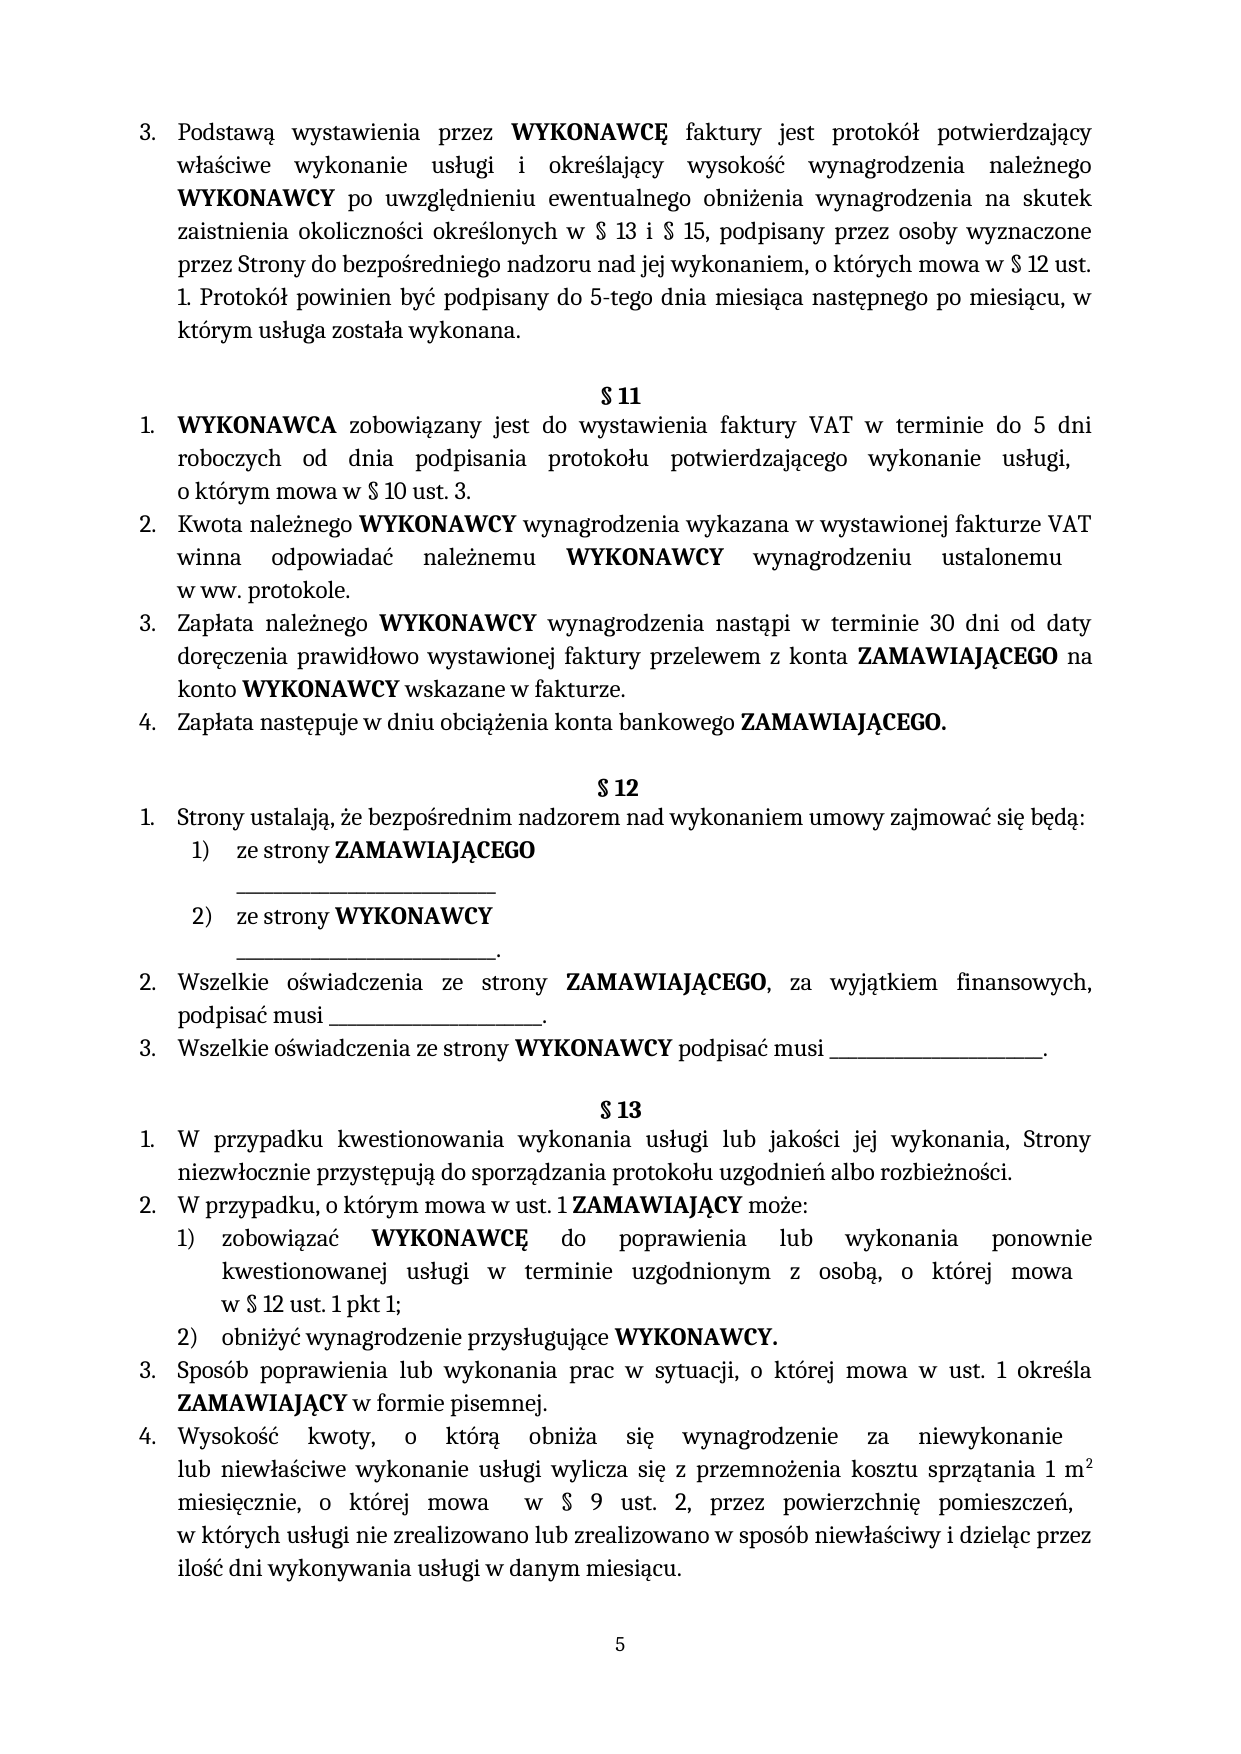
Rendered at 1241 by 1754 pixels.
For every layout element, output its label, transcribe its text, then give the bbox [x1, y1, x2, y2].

list zobowiązać WYKONAWCĘ do poprawienia lub wykonania ponownie kwestionowanej usługi w terminie uzgodnionym z osobą, o której mowa w § 12 ust. 1 pkt 1; [177, 1224, 1093, 1318]
list Wszelkie oświadczenia ze strony WYKONAWCY podpisać musi _______________________. [148, 1034, 1093, 1063]
list Zapłata następuje w dniu obciążenia konta bankowego ZAMAWIAJĄCEGO. [148, 708, 1093, 737]
text § 12 [148, 774, 1087, 803]
text § 11 [148, 382, 1093, 411]
list W przypadku kwestionowania wykonania usługi lub jakości jej wykonania, Strony niezwłocznie przystępują do sporządzania protokołu uzgodnień albo rozbieżności. [148, 1125, 1093, 1186]
text ____________________________ [236, 869, 1093, 898]
list Strony ustalają, że bezpośrednim nadzorem nad wykonaniem umowy zajmować się będą: [148, 803, 1093, 832]
list ze strony ZAMAWIAJĄCEGO [192, 836, 1093, 865]
list ze strony WYKONAWCY [192, 902, 1093, 931]
list W przypadku, o którym mowa w ust. 1 ZAMAWIAJĄCY może: [148, 1191, 1093, 1219]
list Kwota należnego WYKONAWCY wynagrodzenia wykazana w wystawionej fakturze VAT winna odpowiadać należnemu WYKONAWCY wynagrodzeniu ustalonemu w ww. protokole. [148, 510, 1093, 605]
list Zapłata należnego WYKONAWCY wynagrodzenia nastąpi w terminie 30 dni od daty doręczenia prawidłowo wystawionej faktury przelewem z konta ZAMAWIAJĄCEGO na konto WYKONAWCY wskazane w fakturze. [148, 609, 1093, 704]
list WYKONAWCA zobowiązany jest do wystawienia faktury VAT w terminie do 5 dni roboczych od dnia podpisania protokołu potwierdzającego wykonanie usługi, o którym mowa w § 10 ust. 3. [148, 411, 1093, 506]
list obniżyć wynagrodzenie przysługujące WYKONAWCY. [177, 1323, 1093, 1352]
list Podstawą wystawienia przez WYKONAWCĘ faktury jest protokół potwierdzający właściwe wykonanie usługi i określający wysokość wynagrodzenia należnego WYKONAWCY po uwzględnieniu ewentualnego obniżenia wynagrodzenia na skutek zaistnienia okoliczności określonych w § 13 i § 15, podpisany przez osoby wyznaczone przez Strony do bezpośredniego nadzoru nad jej wykonaniem, o których mowa w § 12 ust. 1. Protokół powinien być podpisany do 5-tego dnia miesiąca następnego po miesiącu, w którym usługa została wykonana. [148, 118, 1093, 345]
text § 13 [148, 1096, 1093, 1125]
text ____________________________. [236, 935, 1093, 964]
list Wysokość kwoty, o którą obniża się wynagrodzenie za niewykonanie lub niewłaściwe wykonanie usługi wylicza się z przemnożenia kosztu sprzątania 1 m2 miesięcznie, o której mowa w § 9 ust. 2, przez powierzchnię pomieszczeń, w których usługi nie zrealizowano lub zrealizowano w sposób niewłaściwy i dzieląc przez ilość dni wykonywania usługi w danym miesiącu. [148, 1422, 1093, 1583]
list Wszelkie oświadczenia ze strony ZAMAWIAJĄCEGO, za wyjątkiem finansowych, podpisać musi _______________________. [148, 968, 1093, 1030]
list Sposób poprawienia lub wykonania prac w sytuacji, o której mowa w ust. 1 określa ZAMAWIAJĄCY w formie pisemnej. [148, 1356, 1093, 1418]
